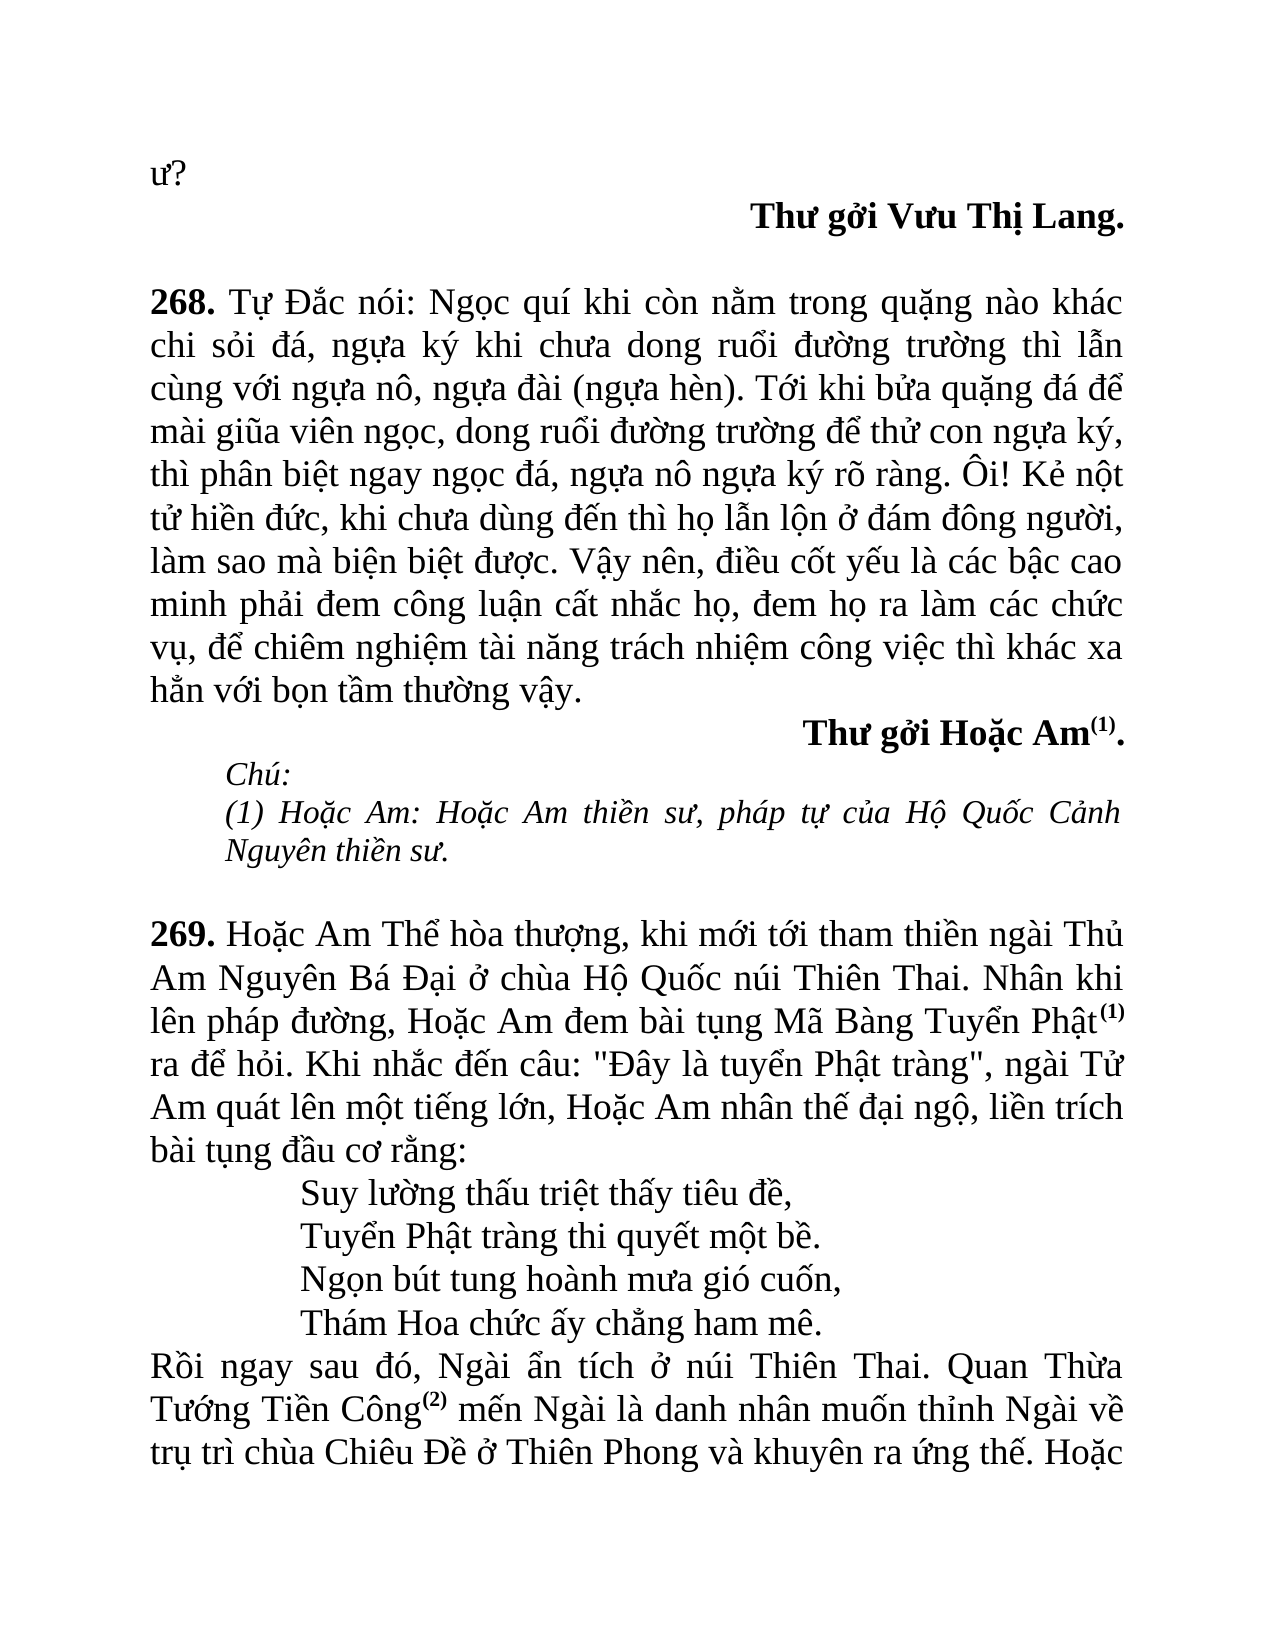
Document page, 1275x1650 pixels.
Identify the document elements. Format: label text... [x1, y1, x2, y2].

text 269. Hoặc Am Thể hòa thượng, khi mới tới tham thiền ngài Thủ Am Nguyên Bá Ðại ở chùa Hộ Quốc núi Thiên Thai. Nhân khi lên pháp đường, Hoặc Am đem bài tụng Mã Bàng Tuyển Phật(1) ra để hỏi. Khi nhắc đến câu: "Ðây là tuyển Phật tràng", ngài Tử Am quát lên một tiếng lớn, Hoặc Am nhân thế đại ngộ, liền trích bài tụng đầu cơ rằng: [150, 912, 1125, 1171]
text Tuyển Phật tràng thi quyết một bề. [300, 1214, 1125, 1257]
text Suy lường thấu triệt thấy tiêu đề, [300, 1171, 1125, 1214]
text Thư gởi Vưu Thị Lang. [150, 193, 1125, 236]
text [150, 1343, 1125, 1472]
text Ngọn bút tung hoành mưa gió cuốn, [300, 1257, 1125, 1300]
text Thám Hoa chức ấy chẳng ham mê. [300, 1300, 1125, 1343]
text Thư gởi Hoặc Am(1). [150, 711, 1125, 754]
text (1) Hoặc Am: Hoặc Am thiền sư, pháp tự của Hộ Quốc Cảnh Nguyên thiền sư. [225, 792, 1125, 869]
text Chú: [225, 754, 1125, 792]
text 268. Tự Ðắc nói: Ngọc quí khi còn nằm trong quặng nào khác chi sỏi đá, ngựa ký khi chưa dong ruổi đường trường thì lẫn cùng với ngựa nô, ngựa đài (ngựa hèn). Tới khi bửa quặng đá để mài giũa viên ngọc, dong ruổi đường trường để thử con ngựa ký, thì phân biệt ngay ngọc đá, ngựa nô ngựa ký rõ ràng. Ôi! Kẻ nột tử hiền đức, khi chưa dùng đến thì họ lẫn lộn ở đám đông người, làm sao mà biện biệt được. Vậy nên, điều cốt yếu là các bậc cao minh phải đem công luận cất nhắc họ, đem họ ra làm các chức vụ, để chiêm nghiệm tài năng trách nhiệm công việc thì khác xa hẳn với bọn tầm thường vậy. [150, 279, 1125, 711]
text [150, 150, 1125, 193]
